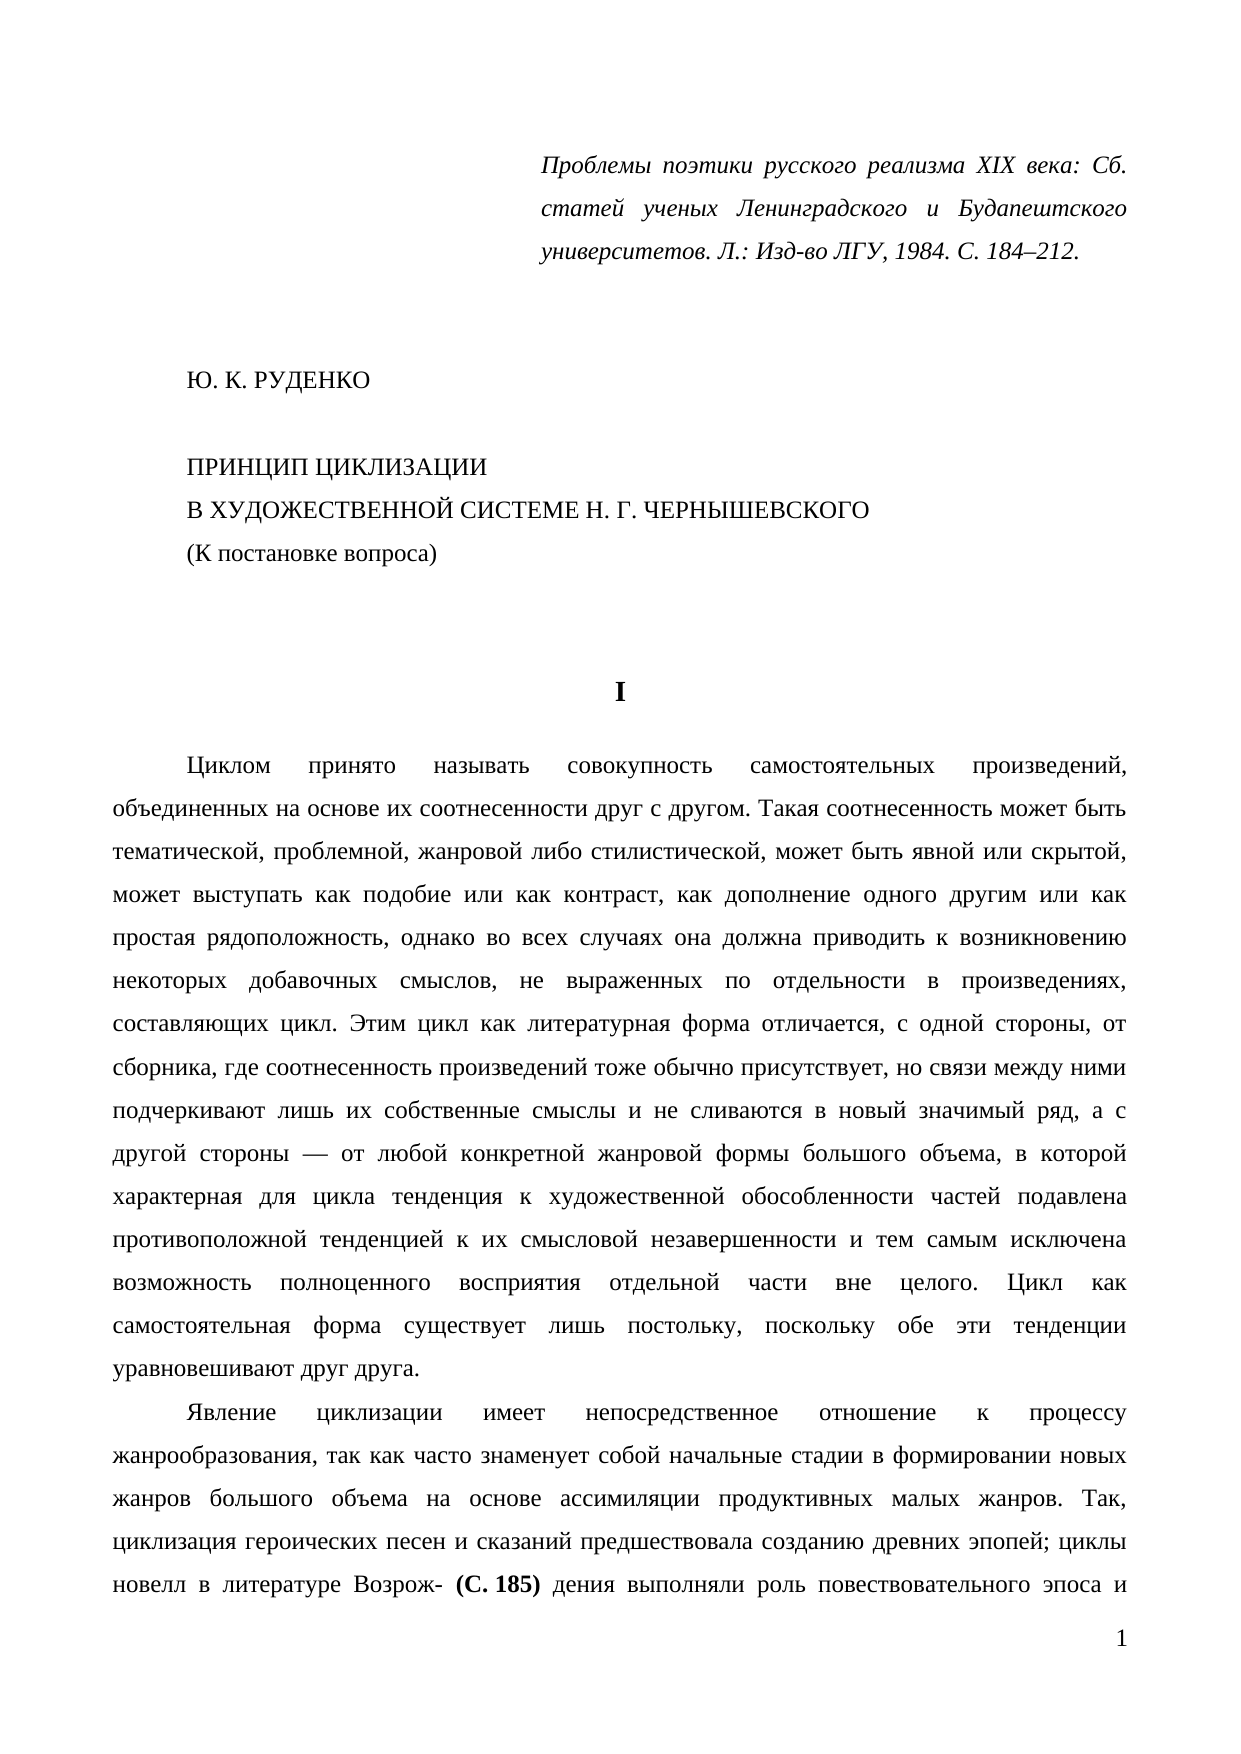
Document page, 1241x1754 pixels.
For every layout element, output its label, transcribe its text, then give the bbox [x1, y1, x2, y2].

text Проблемы поэтики русского реализма XIX века: Сб. статей ученых Ленинградского и Будапештского университетов. Л.: Изд-во ЛГУ, 1984. С. 184‒212. [541, 150, 1128, 265]
text Ю. К. РУДЕНКО [112, 366, 1128, 394]
text (К постановке вопроса) [112, 538, 1128, 567]
text В ХУДОЖЕСТВЕННОЙ СИСТЕМЕ Н. Г. ЧЕРНЫШЕВСКОГО [112, 495, 1128, 524]
text ПРИНЦИП ЦИКЛИЗАЦИИ [112, 452, 1128, 481]
text I [112, 674, 1128, 708]
text Циклом принято называть совокупность самостоятельных произведений, объединенных на основе их соотнесенности друг с другом. Такая соотнесенность может быть тематической, проблемной, жанровой либо стилистической, может быть явной или скрытой, может выступать как подобие или как контраст, как дополнение одного другим или как простая рядоположность, однако во всех случаях она должна приводить к возникновению некоторых добавочных смыслов, не выраженных по отдельности в произведениях, составляющих цикл. Этим цикл как литературная форма отличается, с одной стороны, от сборника, где соотнесенность произведений тоже обычно присутствует, но связи между ними подчеркивают лишь их собственные смыслы и не сливаются в новый значимый ряд, а с другой стороны — от любой конкретной жанровой формы большого объема, в которой характерная для цикла тенденция к художественной обособленности частей подавлена противоположной тенденцией к их смысловой незавершенности и тем самым исключена возможность полноценного восприятия отдельной части вне целого. Цикл как самостоятельная форма существует лишь постольку, поскольку обе эти тенденции уравновешивают друг друга. [112, 750, 1128, 1382]
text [112, 1397, 1128, 1598]
